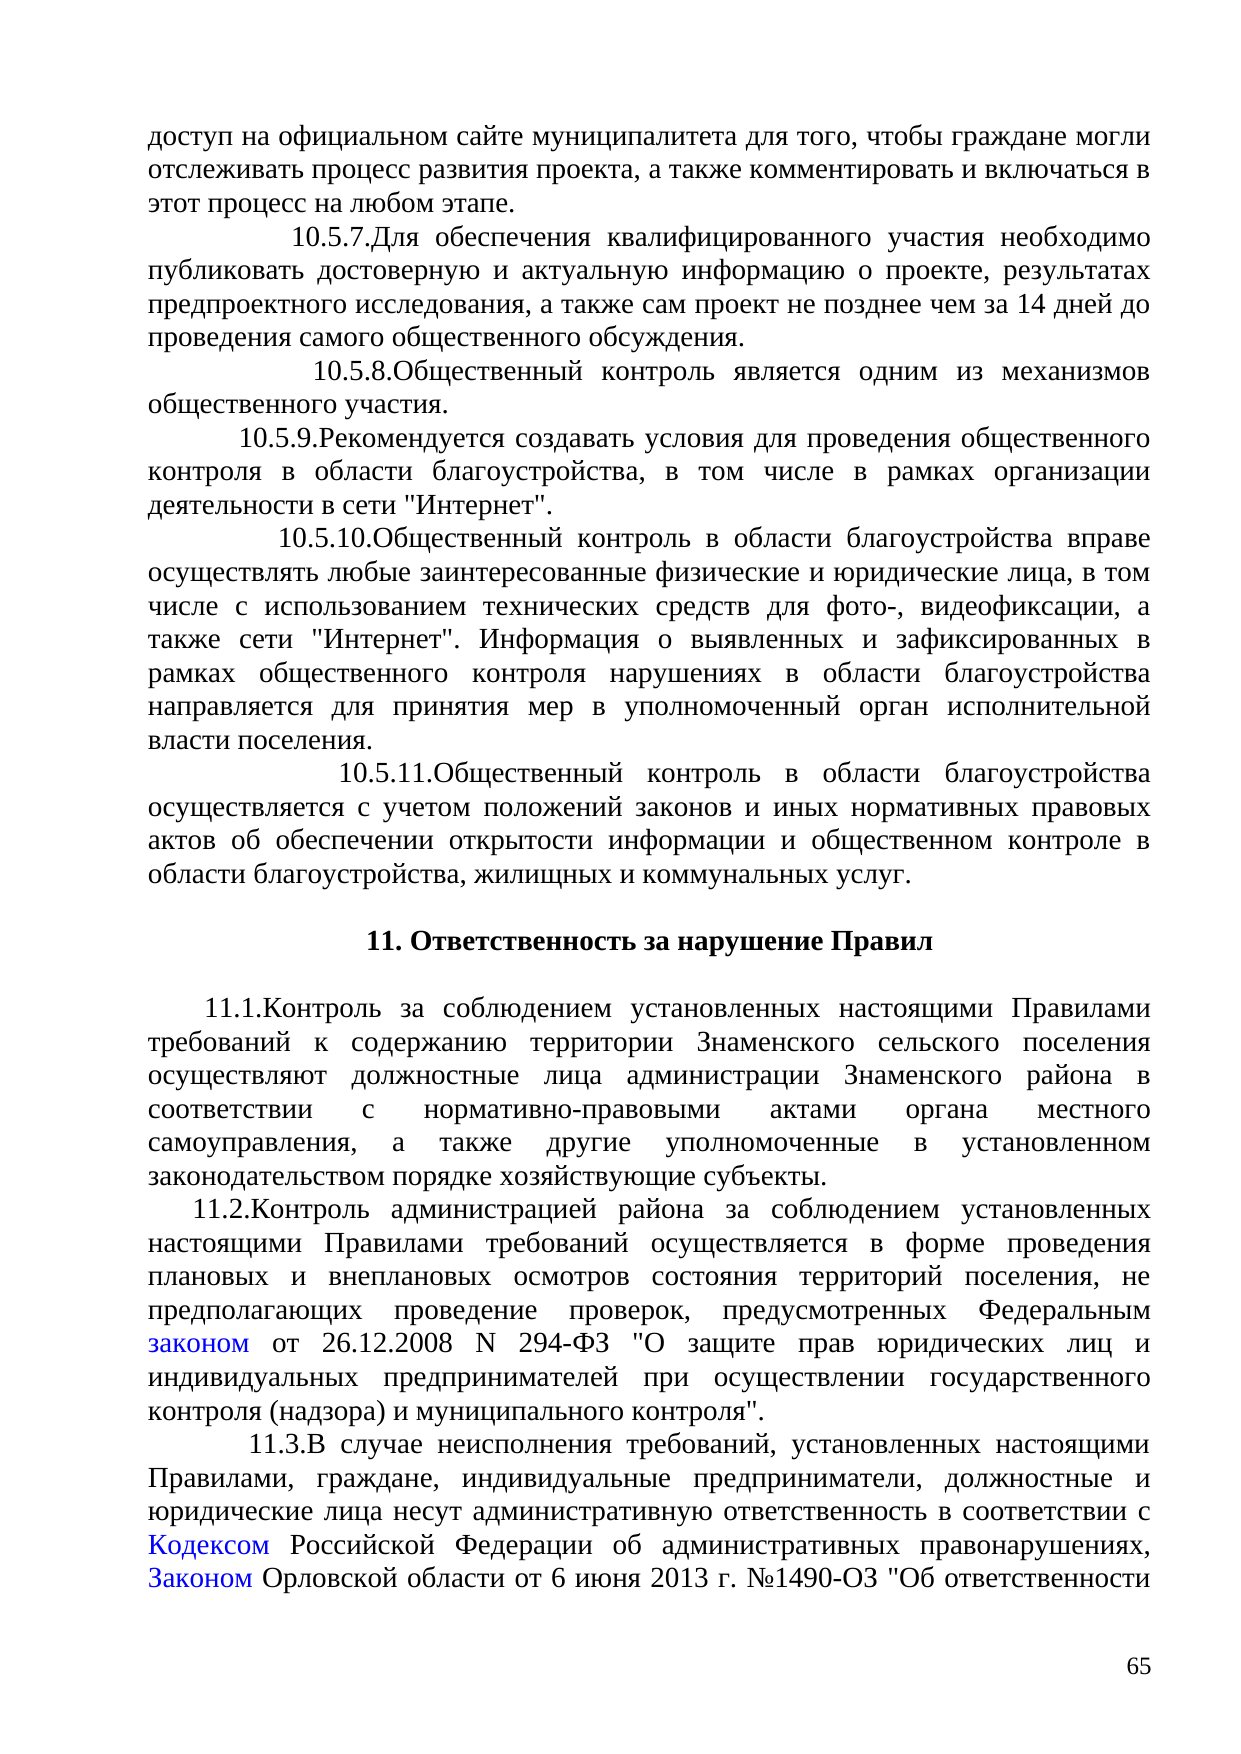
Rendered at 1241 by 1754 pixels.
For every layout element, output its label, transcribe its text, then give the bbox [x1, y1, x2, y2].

text 10.5.7.Для обеспечения квалифицированного участия необходимо публиковать достоверную и актуальную информацию о проекте, результатах предпроектного исследования, а также сам проект не позднее чем за 14 дней до проведения самого общественного обсуждения. [148, 219, 1152, 353]
text 10.5.11.Общественный контроль в области благоустройства осуществляется с учетом положений законов и иных нормативных правовых актов об обеспечении открытости информации и общественном контроле в области благоустройства, жилищных и коммунальных услуг. [148, 755, 1152, 889]
text 10.5.8.Общественный контроль является одним из механизмов общественного участия. [148, 353, 1152, 420]
text 10.5.9.Рекомендуется создавать условия для проведения общественного контроля в области благоустройства, в том числе в рамках организации деятельности в сети "Интернет". [148, 420, 1152, 521]
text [148, 118, 1152, 219]
text 11.1.Контроль за соблюдением установленных настоящими Правилами требований к содержанию территории Знаменского сельского поселения осуществляют должностные лица администрации Знаменского района в соответствии с нормативно-правовыми актами органа местного самоуправления, а также другие уполномоченные в установленном законодательством порядке хозяйствующие субъекты. [148, 990, 1152, 1191]
text 11. Ответственность за нарушение Правил [148, 923, 1152, 957]
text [148, 1426, 1152, 1594]
text 11.2.Контроль администрацией района за соблюдением установленных настоящими Правилами требований осуществляется в форме проведения плановых и внеплановых осмотров состояния территорий поселения, не предполагающих проведение проверок, предусмотренных Федеральным законом от 26.12.2008 N 294-ФЗ "О защите прав юридических лиц и индивидуальных предпринимателей при осуществлении государственного контроля (надзора) и муниципального контроля". [148, 1191, 1152, 1426]
text 10.5.10.Общественный контроль в области благоустройства вправе осуществлять любые заинтересованные физические и юридические лица, в том числе с использованием технических средств для фото-, видеофиксации, а также сети "Интернет". Информация о выявленных и зафиксированных в рамках общественного контроля нарушениях в области благоустройства направляется для принятия мер в уполномоченный орган исполнительной власти поселения. [148, 521, 1152, 755]
